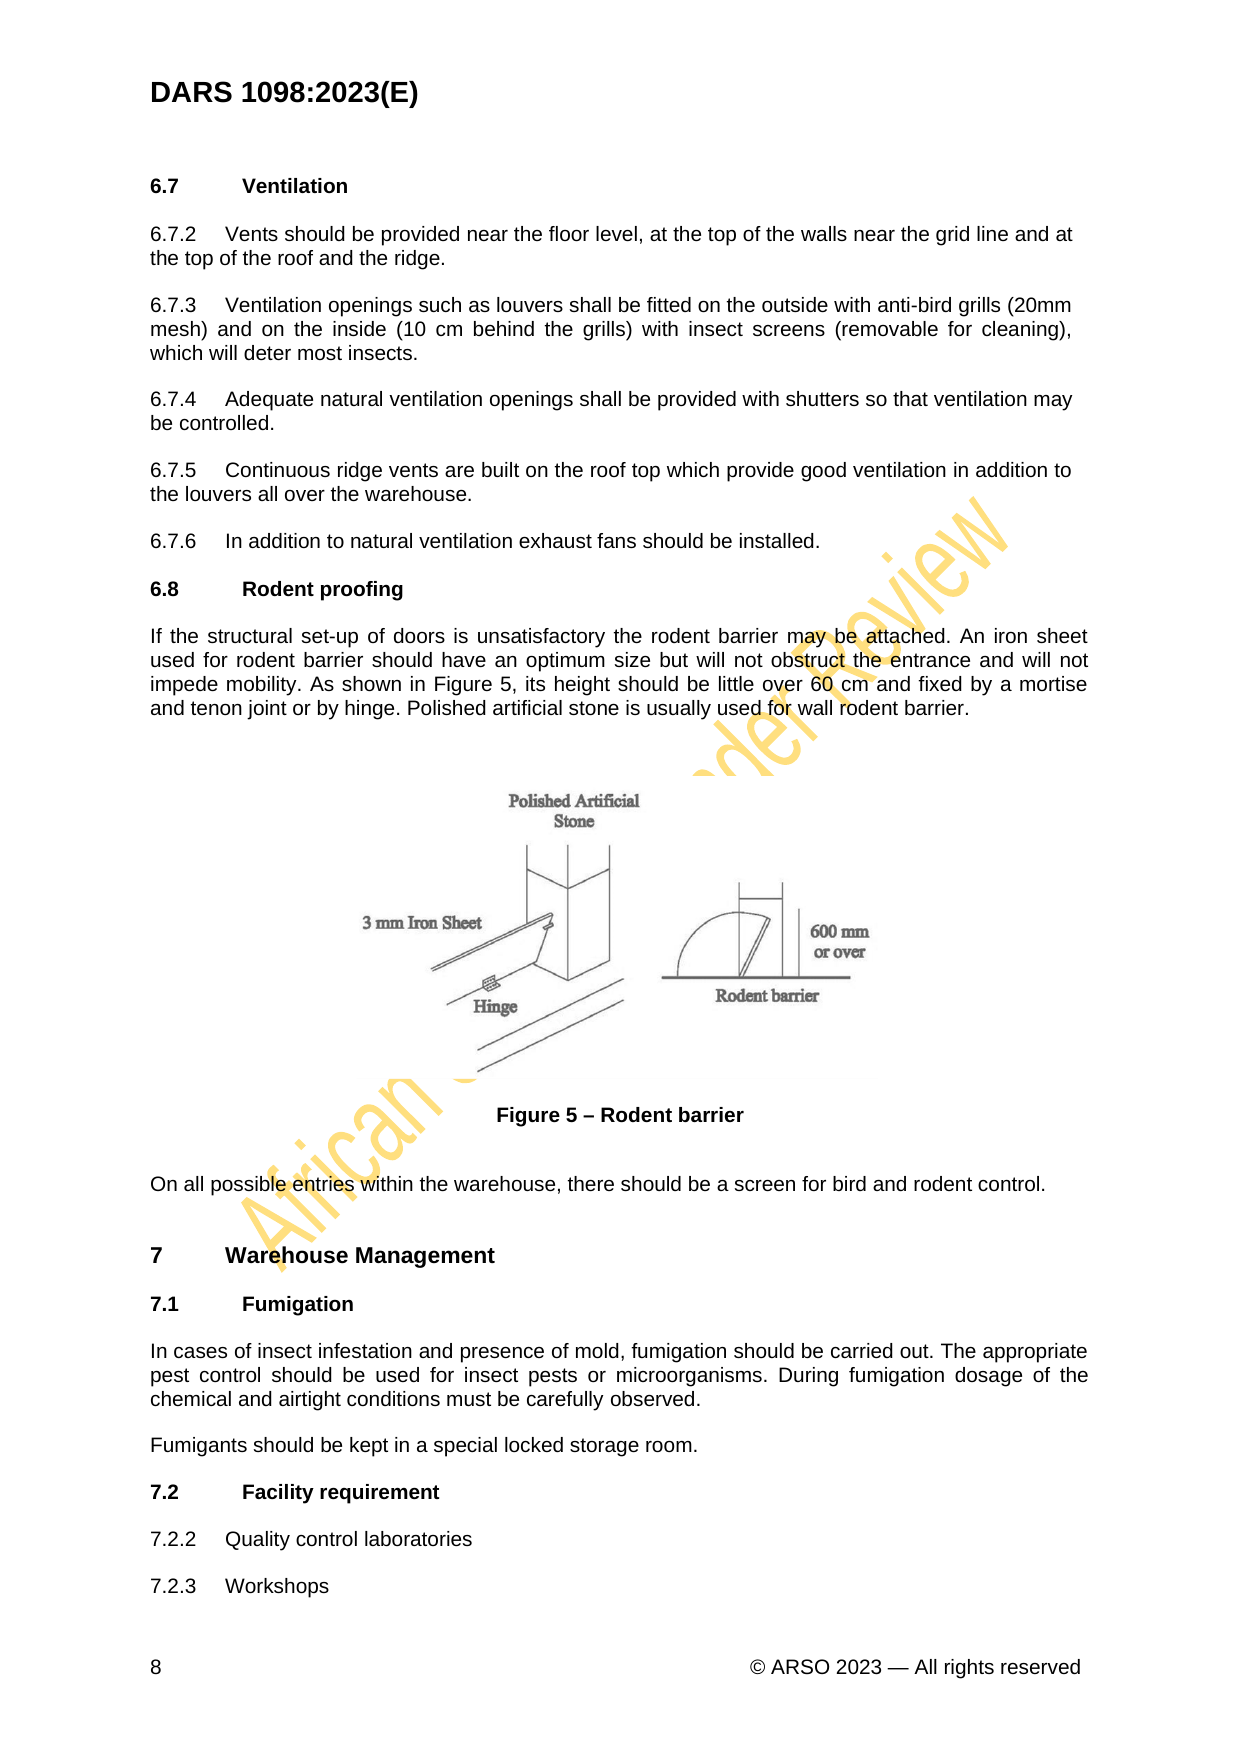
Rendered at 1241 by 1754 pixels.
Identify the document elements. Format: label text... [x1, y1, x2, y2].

text On all possible entries within the warehouse, there should be a screen for bird and rodent control. [150, 1173, 1090, 1196]
list Workshops [150, 1574, 1074, 1598]
list In addition to natural ventilation exhaust fans should be installed. [150, 529, 1074, 553]
list Quality control laboratories [150, 1527, 1074, 1551]
list Adequate natural ventilation openings shall be provided with shutters so that ventilation may be controlled. [150, 387, 1074, 435]
list Fumigation [150, 1291, 1073, 1315]
list Facility requirement [150, 1480, 1073, 1504]
text In cases of insect infestation and presence of mold, fumigation should be carried out. The appropriate pest control should be used for insect pests or microorganisms. During fumigation dosage of the chemical and airtight conditions must be carefully observed. [150, 1339, 1090, 1411]
list Continuous ridge vents are built on the roof top which provide good ventilation in addition to the louvers all over the warehouse. [150, 458, 1074, 506]
text Figure 5 – Rodent barrier [150, 1103, 1090, 1127]
list Ventilation openings such as louvers shall be fitted on the outside with anti-bird grills (20mm mesh) and on the inside (10 cm behind the grills) with insect screens (removable for cleaning), which will deter most insects. [150, 292, 1074, 364]
subtitle Warehouse Management [150, 1242, 1090, 1268]
picture [356, 776, 878, 1079]
list Rodent proofing [150, 576, 1073, 600]
text If the structural set-up of doors is unsatisfactory the rodent barrier may be attached. An iron sheet used for rodent barrier should have an optimum size but will not obstruct the entrance and will not impede mobility. As shown in Figure 5, its height should be little over 60 cm and fixed by a mortise and tenon joint or by hinge. Polished artificial stone is usually used for wall rodent barrier. [150, 624, 1090, 720]
list Vents should be provided near the floor level, at the top of the walls near the grid line and at the top of the roof and the ridge. [150, 222, 1074, 269]
list Ventilation [150, 174, 1073, 198]
text Fumigants should be kept in a special locked storage room. [150, 1434, 1090, 1457]
